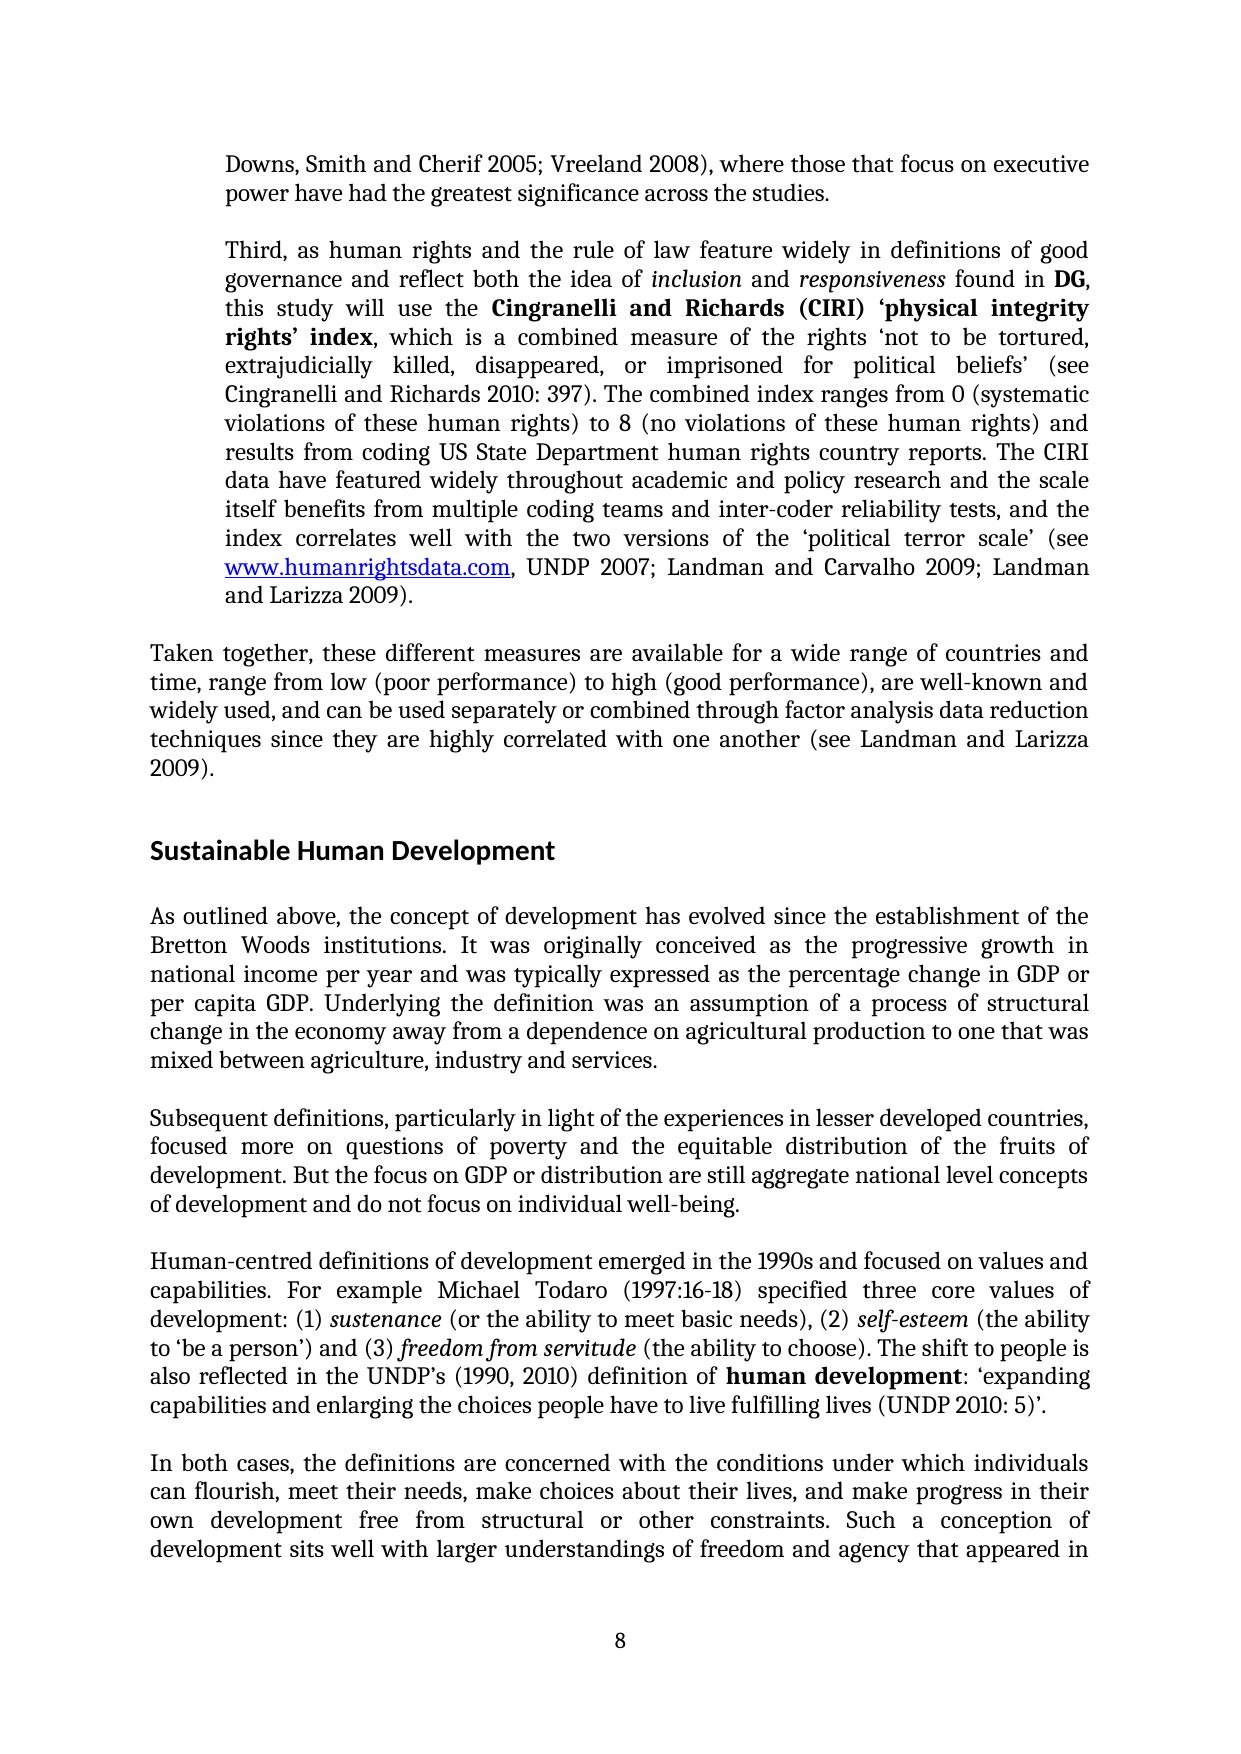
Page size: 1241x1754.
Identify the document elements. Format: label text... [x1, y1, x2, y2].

text Subsequent definitions, particularly in light of the experiences in lesser developed countries, focused more on questions of poverty and the equitable distribution of the fruits of development. But the focus on GDP or distribution are still aggregate national level concepts of development and do not focus on individual well-being. [150, 1103, 1090, 1218]
text Third, as human rights and the rule of law feature widely in definitions of good governance and reflect both the idea of inclusion and responsiveness found in DG, this study will use the Cingranelli and Richards (CIRI) ‘physical integrity rights’ index, which is a combined measure of the rights ‘not to be tortured, extrajudicially killed, disappeared, or imprisoned for political beliefs’ (see Cingranelli and Richards 2010: 397). The combined index ranges from 0 (systematic violations of these human rights) to 8 (no violations of these human rights) and results from coding US State Department human rights country reports. The CIRI data have featured widely throughout academic and policy research and the scale itself benefits from multiple coding teams and inter-coder reliability tests, and the index correlates well with the two versions of the ‘political terror scale’ (see www.humanrightsdata.com, UNDP 2007; Landman and Carvalho 2009; Landman and Larizza 2009). [225, 236, 1090, 610]
subtitle Sustainable Human Development [150, 832, 1090, 868]
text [225, 150, 1090, 207]
text As outlined above, the concept of development has evolved since the establishment of the Bretton Woods institutions. It was originally conceived as the progressive growth in national income per year and was typically expressed as the percentage change in GDP or per capita GDP. Underlying the definition was an assumption of a process of structural change in the economy away from a dependence on agricultural production to one that was mixed between agriculture, industry and services. [150, 902, 1090, 1075]
text Human-centred definitions of development emerged in the 1990s and focused on values and capabilities. For example Michael Todaro (1997:16-18) specified three core values of development: (1) sustenance (or the ability to meet basic needs), (2) self-esteem (the ability to ‘be a person’) and (3) freedom from servitude (the ability to choose). The shift to people is also reflected in the UNDP’s (1990, 2010) definition of human development: ‘expanding capabilities and enlarging the choices people have to live fulfilling lives (UNDP 2010: 5)’. [150, 1247, 1090, 1420]
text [150, 1448, 1090, 1563]
text Taken together, these different measures are available for a wide range of countries and time, range from low (poor performance) to high (good performance), are well-known and widely used, and can be used separately or combined through factor analysis data reduction techniques since they are highly correlated with one another (see Landman and Larizza 2009). [150, 639, 1090, 782]
